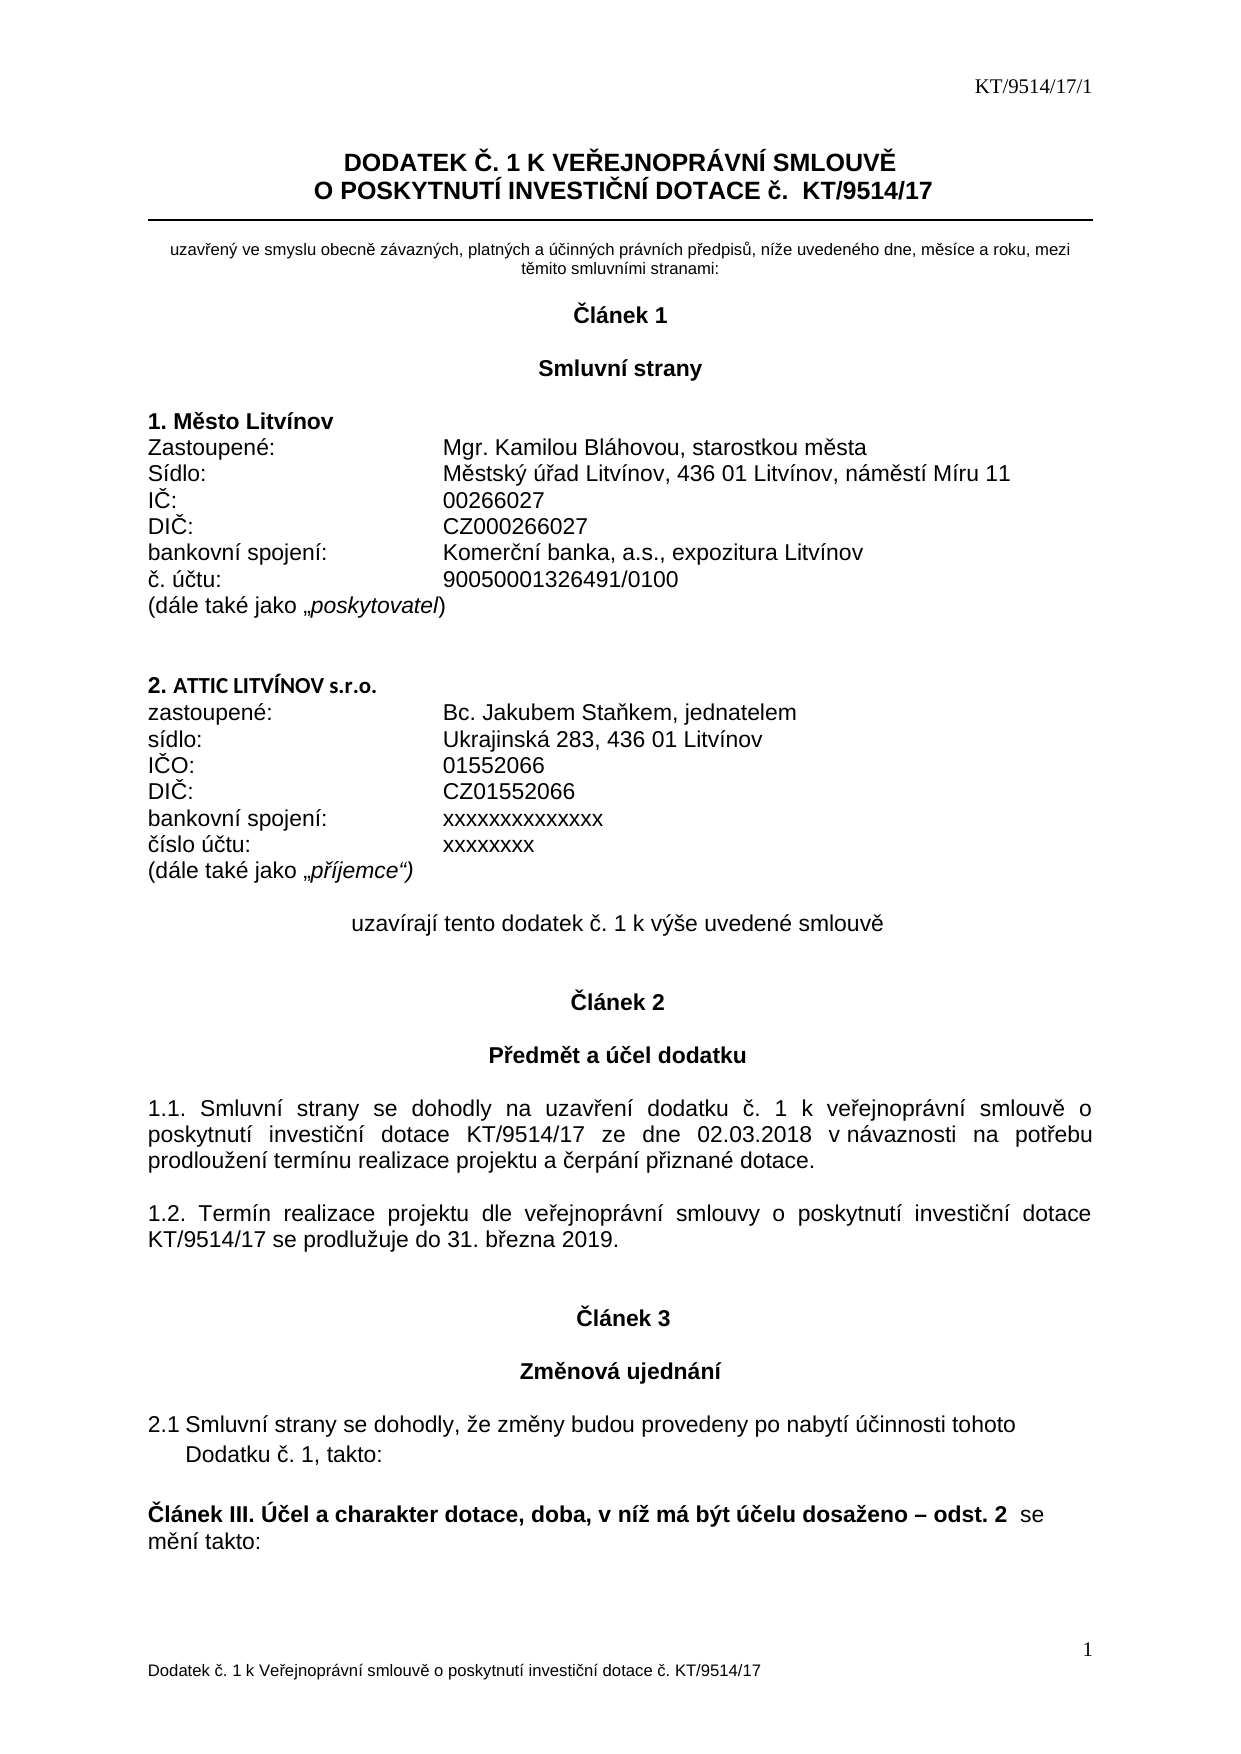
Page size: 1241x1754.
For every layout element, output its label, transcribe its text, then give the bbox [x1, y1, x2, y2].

text bankovní spojení: xxxxxxxxxxxxxx [148, 804, 1093, 831]
text zastoupené: Bc. Jakubem Staňkem, jednatelem [148, 699, 1093, 726]
text uzavřený ve smyslu obecně závazných, platných a účinných právních předpisů, níže uvedeného dne, měsíce a roku, mezi těmito smluvními stranami: [148, 240, 1093, 278]
text DIČ: CZ000266027 [148, 513, 1093, 539]
text sídlo: Ukrajinská 283, 436 01 Litvínov [148, 726, 1093, 752]
text Změnová ujednání [148, 1358, 1093, 1384]
text DIČ: CZ01552066 [148, 778, 1093, 804]
text Sídlo: Městský úřad Litvínov, 436 01 Litvínov, náměstí Míru 11 [148, 460, 1093, 487]
text DODATEK Č. 1 K VEŘEJNOPRÁVNÍ SMLOUVĚ [148, 148, 1093, 176]
text 1. Město Litvínov [148, 408, 1093, 434]
text (dále také jako „příjemce“) [148, 857, 1087, 884]
list Smluvní strany se dohodly, že změny budou provedeny po nabytí účinnosti tohoto Dodatku č. 1, takto: [148, 1411, 1093, 1467]
text IČ: 00266027 [148, 487, 1093, 513]
text 2. ATTIC LITVÍNOV s.r.o. [148, 671, 1093, 699]
text bankovní spojení: Komerční banka, a.s., expozitura Litvínov [148, 539, 1093, 566]
text Článek 3 [148, 1305, 1093, 1332]
text 1.2. Termín realizace projektu dle veřejnoprávní smlouvy o poskytnutí investiční dotace KT/9514/17 se prodlužuje do 31. března 2019. [148, 1200, 1093, 1253]
text číslo účtu: xxxxxxxx [148, 831, 1093, 857]
text (dále také jako „poskytovatel) [148, 592, 1093, 618]
text IČO: 01552066 [148, 752, 1093, 778]
text 1.1. Smluvní strany se dohodly na uzavření dodatku č. 1 k veřejnoprávní smlouvě o poskytnutí investiční dotace KT/9514/17 ze dne 02.03.2018 v návaznosti na potřebu prodloužení termínu realizace projektu a čerpání přiznané dotace. [148, 1094, 1093, 1173]
text O POSKYTNUTÍ INVESTIČNÍ DOTACE č. KT/9514/17 [148, 176, 1093, 205]
text Článek 2 [148, 989, 1087, 1015]
text Zastoupené: Mgr. Kamilou Bláhovou, starostkou města [148, 434, 1093, 460]
text Článek III. Účel a charakter dotace, doba, v níž má být účelu dosaženo – odst. 2 se mění takto: [148, 1501, 1093, 1554]
text č. účtu: 90050001326491/0100 [148, 566, 1093, 592]
text Smluvní strany [148, 355, 1093, 381]
text Předmět a účel dodatku [148, 1042, 1087, 1068]
text Článek 1 [148, 302, 1093, 328]
text uzavírají tento dodatek č. 1 k výše uvedené smlouvě [148, 910, 1087, 936]
